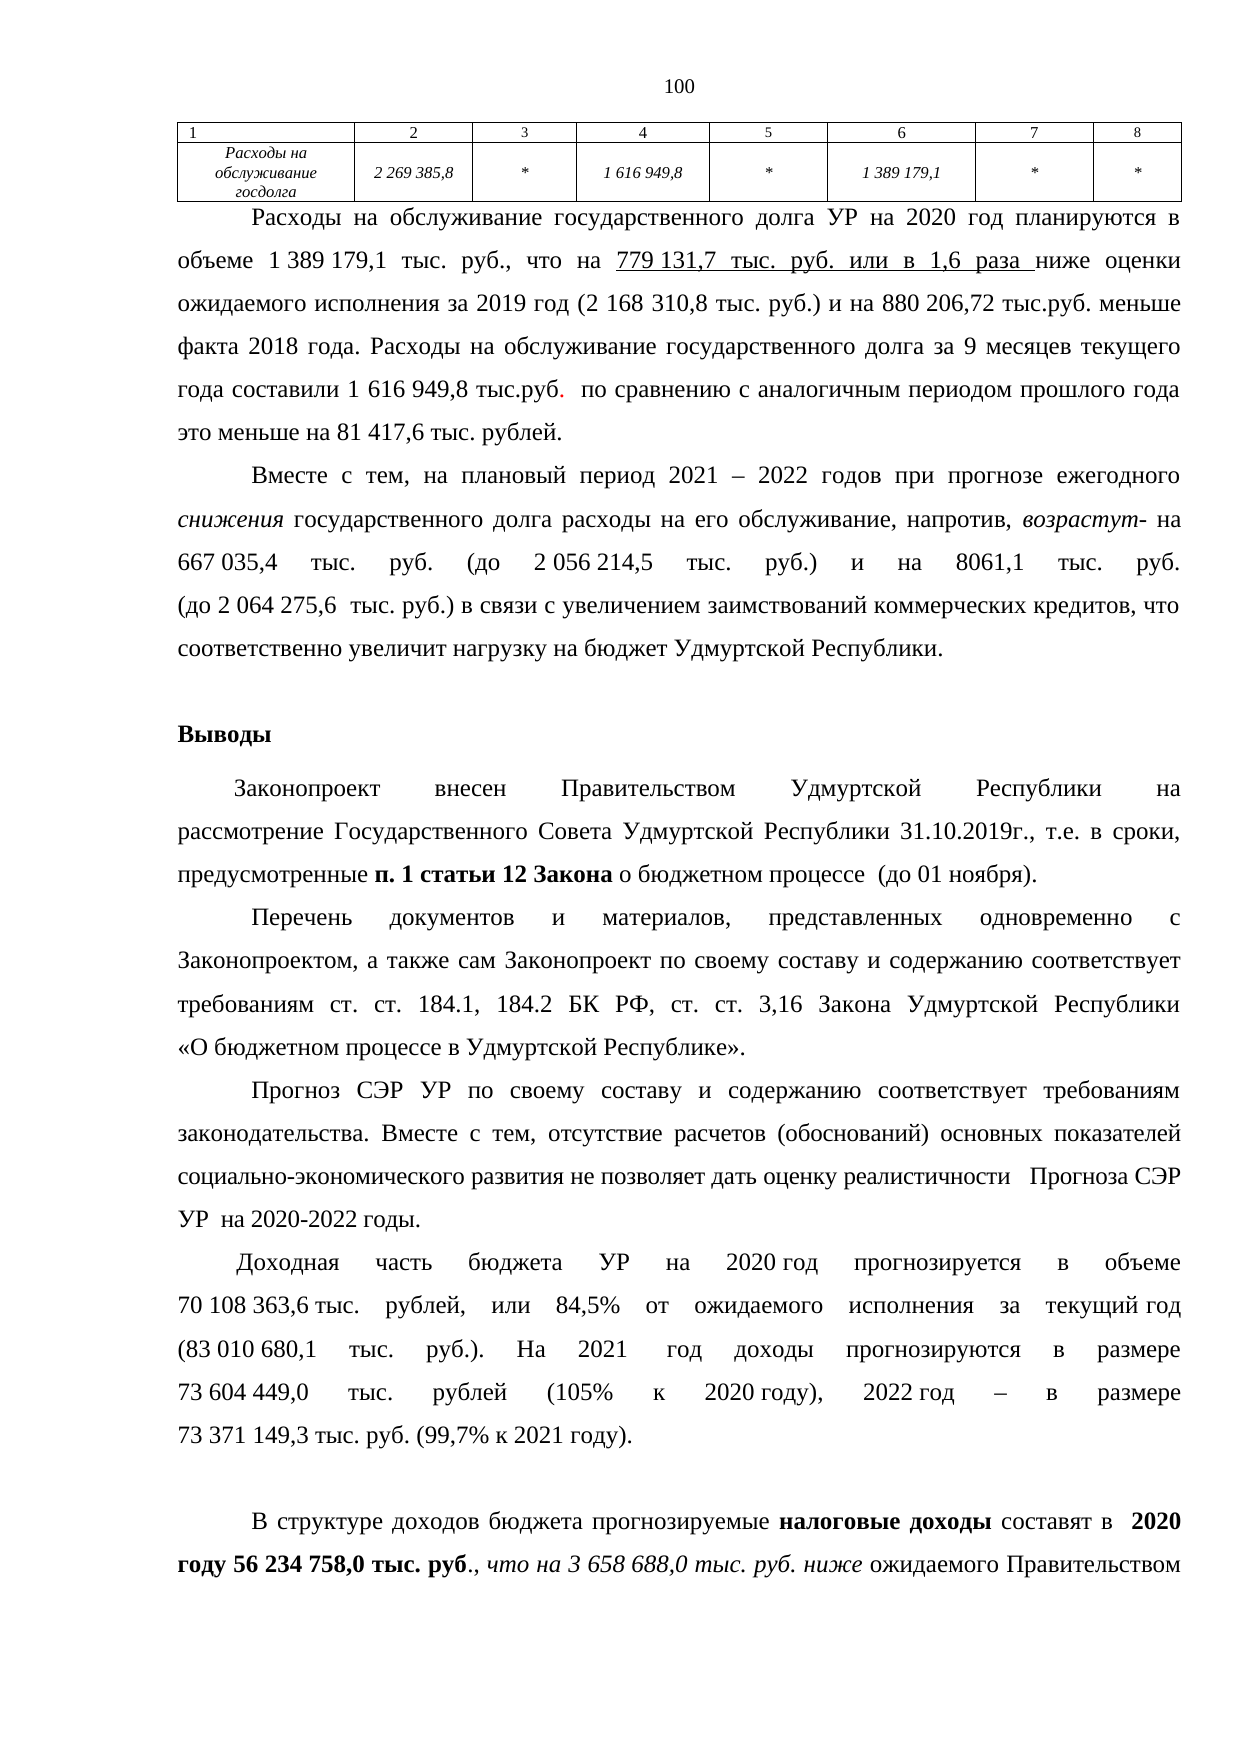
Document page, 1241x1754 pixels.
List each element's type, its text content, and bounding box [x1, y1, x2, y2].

text Перечень документов и материалов, представленных одновременно с Законопроектом, а также сам Законопроект по своему составу и содержанию соответствует требованиям ст. ст. 184.1, 184.2 БК РФ, ст. ст. 3,16 Закона Удмуртской Республики «О бюджетном процессе в Удмуртской Республике». [177, 902, 1181, 1061]
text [177, 1506, 1181, 1578]
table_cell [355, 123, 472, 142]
text Доходная часть бюджета УР на 2020 год прогнозируется в объеме 70 108 363,6 тыс. рублей, или 84,5% от ожидаемого исполнения за текущий год (83 010 680,1 тыс. руб.). На 2021 год доходы прогнозируются в размере 73 604 449,0 тыс. рублей (105% к 2020 году), 2022 год – в размере 73 371 149,3 тыс. руб. (99,7% к 2021 году). [177, 1247, 1181, 1449]
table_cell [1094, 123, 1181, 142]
text Прогноз СЭР УР по своему составу и содержанию соответствует требованиям законодательства. Вместе с тем, отсутствие расчетов (обоснований) основных показателей социально-экономического развития не позволяет дать оценку реалистичности Прогноза СЭР УР на 2020-2022 годы. [177, 1075, 1181, 1233]
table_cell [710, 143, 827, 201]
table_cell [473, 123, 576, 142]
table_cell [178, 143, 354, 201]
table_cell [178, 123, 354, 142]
text Расходы на обслуживание государственного долга УР на 2020 год планируются в объеме 1 389 179,1 тыс. руб., что на 779 131,7 тыс. руб. или в 1,6 раза ниже оценки ожидаемого исполнения за 2019 год (2 168 310,8 тыс. руб.) и на 880 206,72 тыс.руб. меньше факта 2018 года. Расходы на обслуживание государственного долга за 9 месяцев текущего года составили 1 616 949,8 тыс.руб. по сравнению с аналогичным периодом прошлого года это меньше на 81 417,6 тыс. рублей. [177, 202, 1181, 446]
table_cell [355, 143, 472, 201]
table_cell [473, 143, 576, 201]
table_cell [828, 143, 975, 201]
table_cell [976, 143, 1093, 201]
text Вместе с тем, на плановый период 2021 – 2022 годов при прогнозе ежегодного снижения государственного долга расходы на его обслуживание, напротив, возрастут- на 667 035,4 тыс. руб. (до 2 056 214,5 тыс. руб.) и на 8061,1 тыс. руб. (до 2 064 275,6 тыс. руб.) в связи с увеличением заимствований коммерческих кредитов, что соответственно увеличит нагрузку на бюджет Удмуртской Республики. [177, 461, 1181, 662]
text Выводы [177, 719, 1181, 748]
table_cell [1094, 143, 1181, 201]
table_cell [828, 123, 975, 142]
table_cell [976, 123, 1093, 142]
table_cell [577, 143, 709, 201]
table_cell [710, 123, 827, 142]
text Законопроект внесен Правительством Удмуртской Республики на рассмотрение Государственного Совета Удмуртской Республики 31.10.2019г., т.е. в сроки, предусмотренные п. 1 статьи 12 Закона о бюджетном процессе (до 01 ноября). [177, 773, 1181, 888]
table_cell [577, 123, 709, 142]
